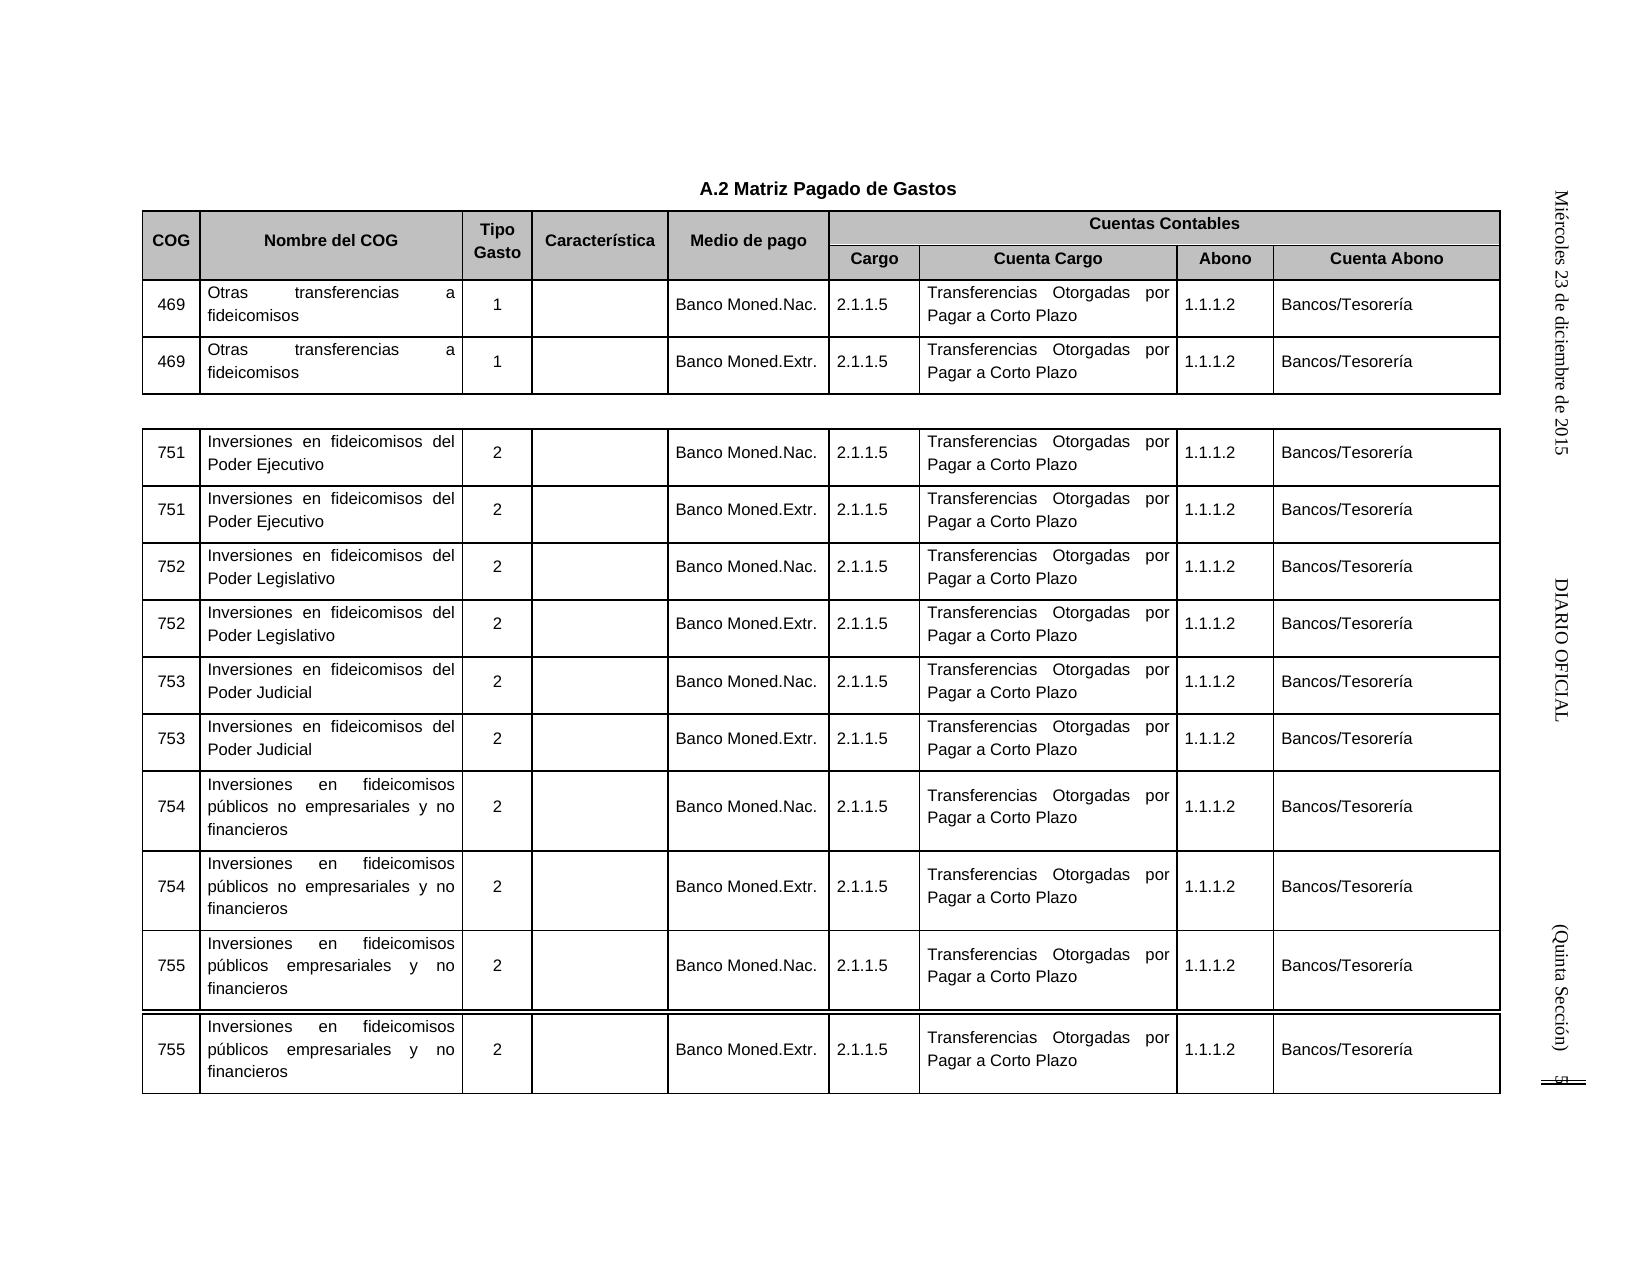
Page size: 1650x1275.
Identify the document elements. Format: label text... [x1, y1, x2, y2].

table_cell Bancos/Tesorería [1274, 338, 1499, 393]
table_cell Inversiones en fideicomisos del Poder Judicial [201, 715, 462, 770]
table_cell 2.1.1.5 [830, 281, 919, 336]
table_header Banco Moned.Extr. [669, 1015, 828, 1093]
table_cell Transferencias Otorgadas por Pagar a Corto Plazo [920, 338, 1176, 393]
table_cell Bancos/Tesorería [1274, 852, 1499, 929]
text A.2 Matriz Pagado de Gastos [135, 177, 1530, 199]
table_header 1.1.1.2 [1178, 430, 1273, 485]
table_header 2 [463, 1015, 531, 1093]
table_cell 1.1.1.2 [1178, 772, 1273, 850]
table_cell 1.1.1.2 [1178, 281, 1273, 336]
table_cell Banco Moned.Extr. [669, 487, 828, 542]
table_cell 1.1.1.2 [1178, 544, 1273, 599]
table_cell Bancos/Tesorería [1274, 544, 1499, 599]
table_cell [533, 658, 667, 713]
table_cell 2 [463, 601, 531, 656]
table_cell [533, 281, 667, 336]
table_cell Transferencias Otorgadas por Pagar a Corto Plazo [920, 544, 1176, 599]
table_cell 1.1.1.2 [1178, 338, 1273, 393]
table_header Bancos/Tesorería [1274, 1015, 1499, 1093]
table_cell Inversiones en fideicomisos públicos no empresariales y no financieros [201, 772, 462, 850]
table_cell 2.1.1.5 [830, 772, 919, 850]
table_cell Transferencias Otorgadas por Pagar a Corto Plazo [920, 715, 1176, 770]
table_header 755 [143, 1015, 199, 1093]
table_cell 1.1.1.2 [1178, 601, 1273, 656]
table_header Medio de pago [669, 212, 828, 279]
table_header 2.1.1.5 [830, 1015, 919, 1093]
table_cell Transferencias Otorgadas por Pagar a Corto Plazo [920, 852, 1176, 929]
table_cell Cuenta Abono [1274, 246, 1499, 279]
table_cell Bancos/Tesorería [1274, 658, 1499, 713]
table_cell 753 [143, 715, 199, 770]
table_cell [533, 931, 667, 1009]
table_cell Inversiones en fideicomisos del Poder Legislativo [201, 544, 462, 599]
table_cell Bancos/Tesorería [1274, 487, 1499, 542]
table_cell 2 [463, 852, 531, 929]
table_header Transferencias Otorgadas por Pagar a Corto Plazo [920, 1015, 1176, 1093]
table_cell [533, 338, 667, 393]
table_cell 2.1.1.5 [830, 338, 919, 393]
table_header 1.1.1.2 [1178, 1015, 1273, 1093]
table_cell 754 [143, 772, 199, 850]
table_cell 1 [463, 338, 531, 393]
table_cell Abono [1178, 246, 1273, 279]
table_header [533, 1015, 667, 1093]
table_cell [533, 852, 667, 929]
table_cell 1.1.1.2 [1178, 715, 1273, 770]
table_cell 2 [463, 772, 531, 850]
table_header Inversiones en fideicomisos del Poder Ejecutivo [201, 430, 462, 485]
table_cell 2 [463, 658, 531, 713]
table_cell Otras transferencias a fideicomisos [201, 281, 462, 336]
table_cell 2 [463, 487, 531, 542]
table_cell Bancos/Tesorería [1274, 931, 1499, 1009]
table_cell Inversiones en fideicomisos públicos no empresariales y no financieros [201, 852, 462, 929]
table_cell 469 [143, 281, 199, 336]
table_cell 2 [463, 544, 531, 599]
table_cell 469 [143, 338, 199, 393]
table_header COG [143, 212, 199, 279]
table_cell [533, 544, 667, 599]
table_cell Otras transferencias a fideicomisos [201, 338, 462, 393]
table_header Tipo Gasto [463, 212, 531, 279]
table_cell Banco Moned.Nac. [669, 772, 828, 850]
table_cell 2 [463, 715, 531, 770]
table_cell 1.1.1.2 [1178, 487, 1273, 542]
table_cell 1.1.1.2 [1178, 658, 1273, 713]
table_cell Banco Moned.Extr. [669, 715, 828, 770]
table_cell 1 [463, 281, 531, 336]
table_cell 2.1.1.5 [830, 487, 919, 542]
table_cell 2.1.1.5 [830, 715, 919, 770]
table_cell 1.1.1.2 [1178, 852, 1273, 929]
table_cell [533, 601, 667, 656]
table_cell Banco Moned.Nac. [669, 931, 828, 1009]
table_cell Transferencias Otorgadas por Pagar a Corto Plazo [920, 601, 1176, 656]
table_cell 2.1.1.5 [830, 544, 919, 599]
table_cell 2.1.1.5 [830, 931, 919, 1009]
table_cell Banco Moned.Extr. [669, 338, 828, 393]
table_cell [533, 715, 667, 770]
table_cell Inversiones en fideicomisos del Poder Legislativo [201, 601, 462, 656]
table_header 2 [463, 430, 531, 485]
table_cell Inversiones en fideicomisos públicos empresariales y no financieros [201, 931, 462, 1009]
table_cell Inversiones en fideicomisos del Poder Judicial [201, 658, 462, 713]
table_header Inversiones en fideicomisos públicos empresariales y no financieros [201, 1015, 462, 1093]
table_cell 751 [143, 487, 199, 542]
table_cell [533, 772, 667, 850]
table_cell Transferencias Otorgadas por Pagar a Corto Plazo [920, 487, 1176, 542]
table_cell 752 [143, 544, 199, 599]
table_cell 2 [463, 931, 531, 1009]
table_header Nombre del COG [201, 212, 462, 279]
table_cell Bancos/Tesorería [1274, 281, 1499, 336]
table_cell 755 [143, 931, 199, 1009]
table_cell 2.1.1.5 [830, 658, 919, 713]
table_cell Transferencias Otorgadas por Pagar a Corto Plazo [920, 658, 1176, 713]
table_cell Transferencias Otorgadas por Pagar a Corto Plazo [920, 281, 1176, 336]
table_cell [533, 487, 667, 542]
table_cell Banco Moned.Nac. [669, 658, 828, 713]
table_header Bancos/Tesorería [1274, 430, 1499, 485]
table_cell Banco Moned.Extr. [669, 601, 828, 656]
table_cell 2.1.1.5 [830, 601, 919, 656]
table_cell Banco Moned.Extr. [669, 852, 828, 929]
table_header Cuentas Contables [830, 212, 1499, 244]
table_cell Bancos/Tesorería [1274, 715, 1499, 770]
table_cell 754 [143, 852, 199, 929]
table_header Banco Moned.Nac. [669, 430, 828, 485]
table_cell Bancos/Tesorería [1274, 772, 1499, 850]
table_header [533, 430, 667, 485]
table_cell 753 [143, 658, 199, 713]
table_cell Transferencias Otorgadas por Pagar a Corto Plazo [920, 931, 1176, 1009]
table_cell Inversiones en fideicomisos del Poder Ejecutivo [201, 487, 462, 542]
table_header Transferencias Otorgadas por Pagar a Corto Plazo [920, 430, 1176, 485]
table_cell Banco Moned.Nac. [669, 544, 828, 599]
table_cell 2.1.1.5 [830, 852, 919, 929]
table_cell Cargo [830, 246, 919, 279]
table_header 2.1.1.5 [830, 430, 919, 485]
table_header 751 [143, 430, 199, 485]
table_cell Banco Moned.Nac. [669, 281, 828, 336]
table_cell Cuenta Cargo [920, 246, 1176, 279]
table_header Característica [533, 212, 667, 279]
table_cell 752 [143, 601, 199, 656]
table_cell 1.1.1.2 [1178, 931, 1273, 1009]
table_cell Transferencias Otorgadas por Pagar a Corto Plazo [920, 772, 1176, 850]
table_cell Bancos/Tesorería [1274, 601, 1499, 656]
